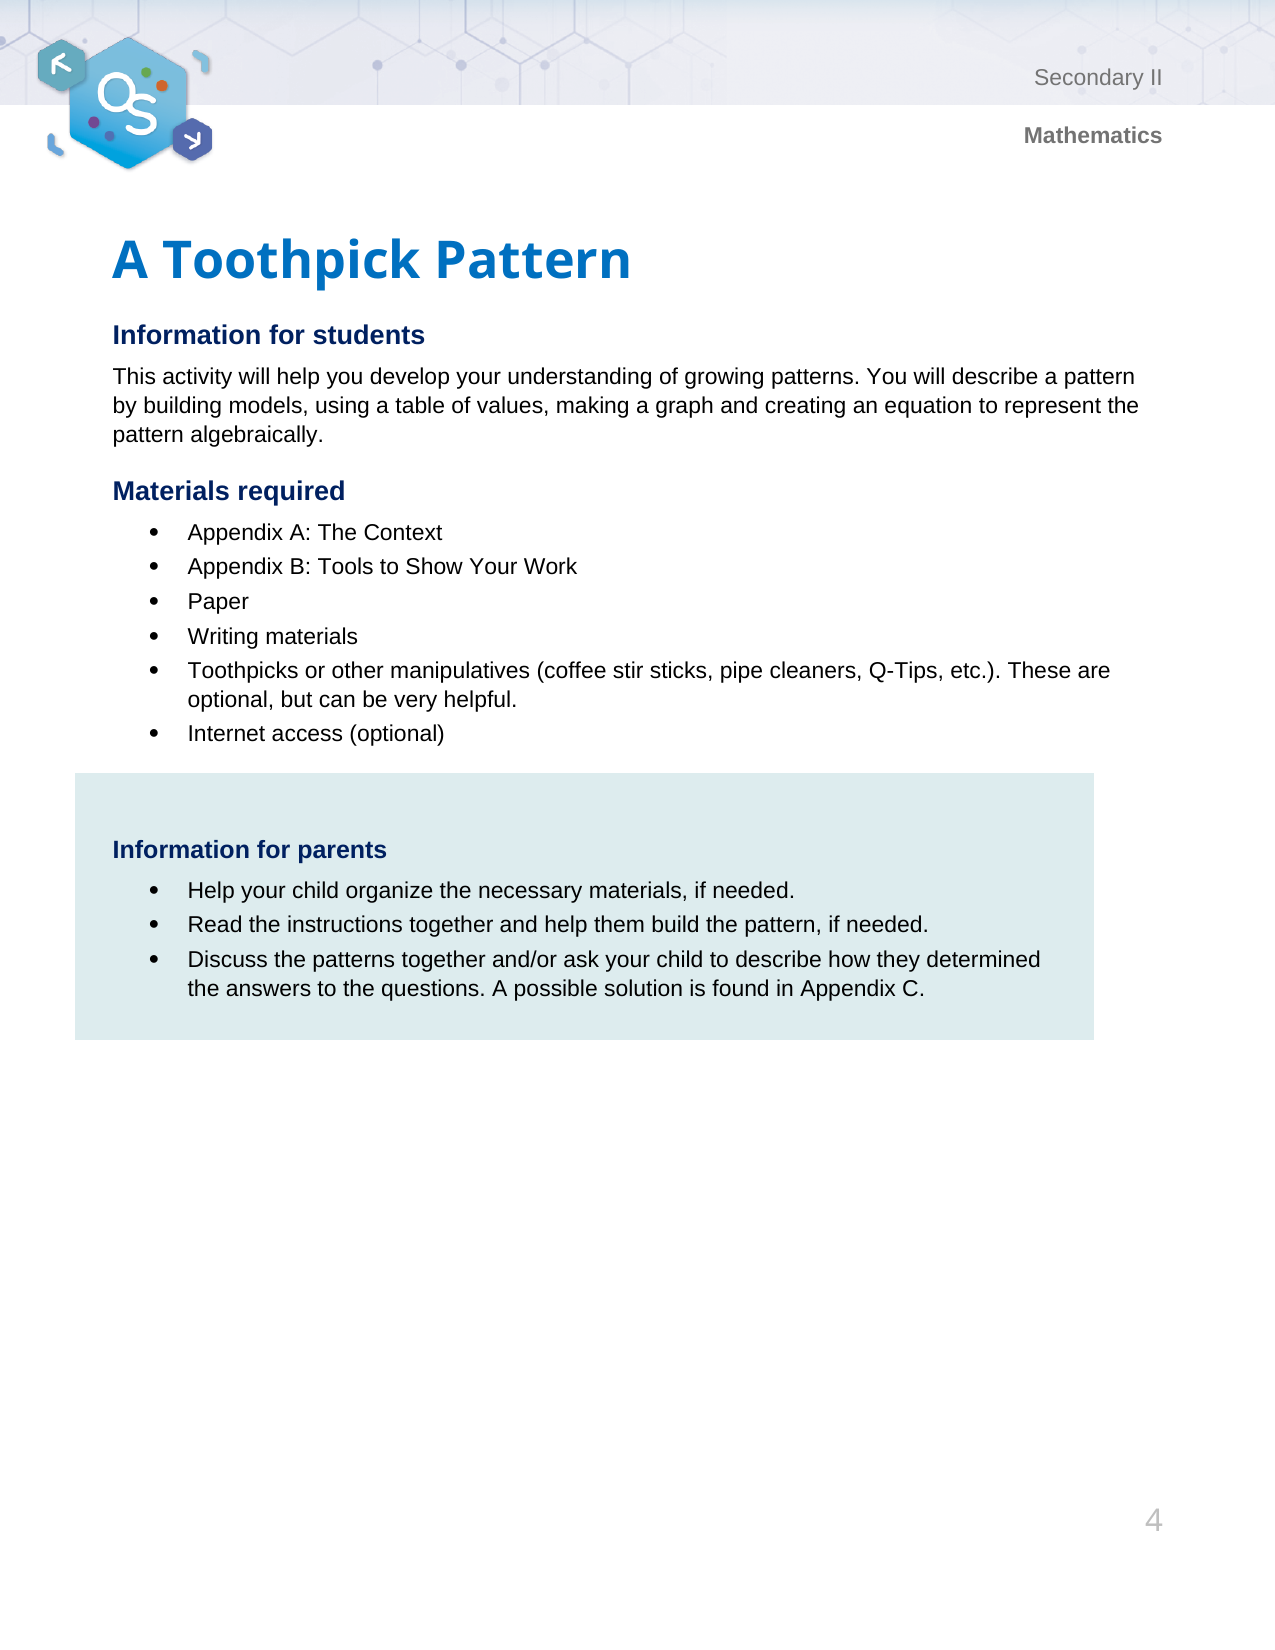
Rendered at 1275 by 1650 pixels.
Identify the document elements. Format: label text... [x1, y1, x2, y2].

text This activity will help you develop your understanding of growing patterns. You will describe a pattern by building models, using a table of values, making a graph and creating an equation to represent the pattern algebraically. [112, 363, 1162, 447]
list Paper [150, 588, 1162, 614]
table_header Information for parents Help your child organize the necessary materials, if needed. Read the instructions together and help them build the pattern, if needed. Discuss the patterns together and/or ask your child to describe how they determined the answers to the questions. A possible solution is found in Appendix C. [75, 773, 1094, 1040]
text Materials required [112, 475, 1083, 506]
text Mathematics [112, 122, 1162, 148]
list Toothpicks or other manipulatives (coffee stir sticks, pipe cleaners, Q-Tips, etc.). These are optional, but can be very helpful. [150, 657, 1162, 712]
list Writing materials [150, 623, 1162, 649]
list Internet access (optional) [150, 720, 1162, 747]
list Appendix B: Tools to Show Your Work [150, 553, 1162, 579]
text Information for students [112, 319, 1162, 350]
picture [0, 0, 1275, 189]
text A Toothpick Pattern [112, 223, 1162, 294]
list Appendix A: The Context [150, 518, 1162, 545]
